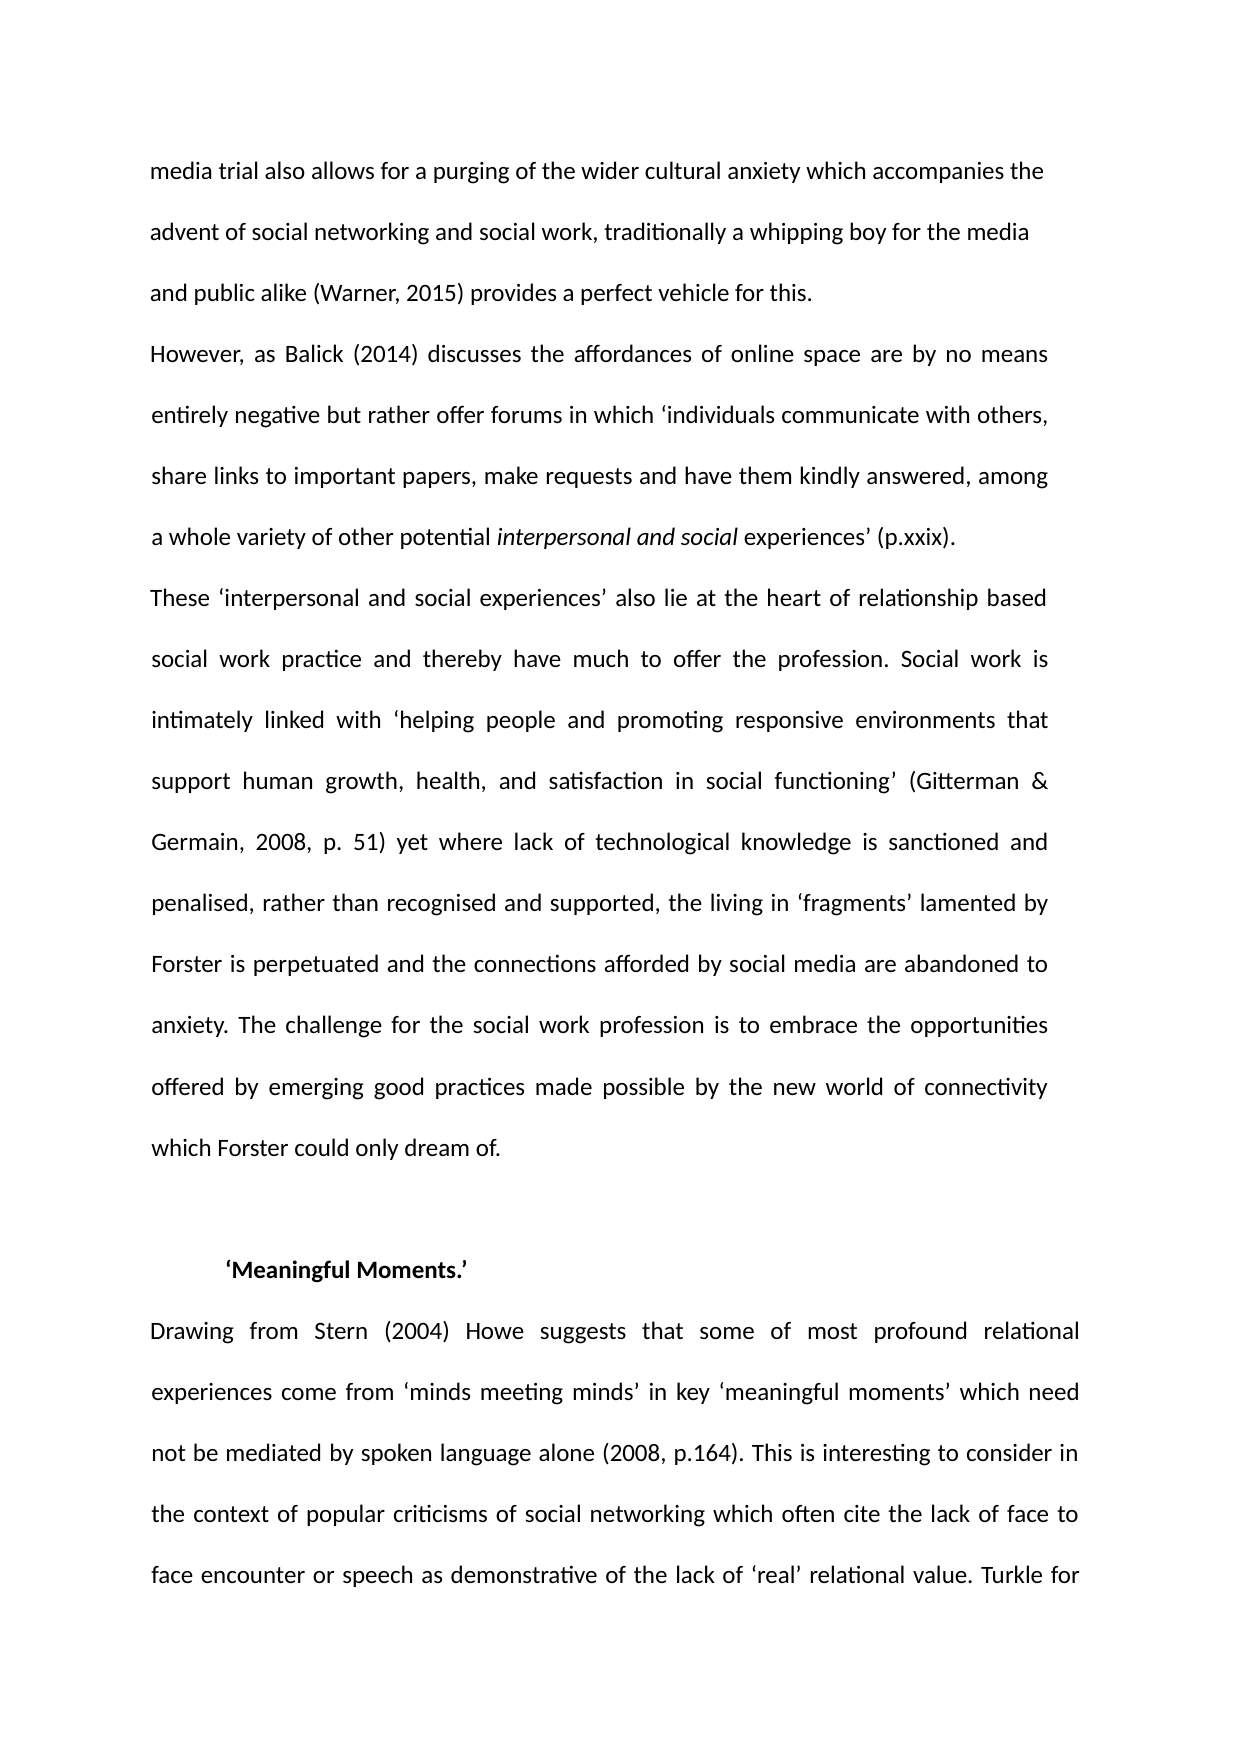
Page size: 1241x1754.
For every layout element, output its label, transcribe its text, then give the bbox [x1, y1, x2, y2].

text These ‘interpersonal and social experiences’ also lie at the heart of relationship based social work practice and thereby have much to offer the profession. Social work is intimately linked with ‘helping people and promoting responsive environments that support human growth, health, and satisfaction in social functioning’ (Gitterman & Germain, 2008, p. 51) yet where lack of technological knowledge is sanctioned and penalised, rather than recognised and supported, the living in ‘fragments’ lamented by Forster is perpetuated and the connections afforded by social media are abandoned to anxiety. The challenge for the social work profession is to embrace the opportunities offered by emerging good practices made possible by the new world of connectivity which Forster could only dream of. [150, 582, 1049, 1162]
text However, as Balick (2014) discusses the affordances of online space are by no means entirely negative but rather offer forums in which ‘individuals communicate with others, share links to important papers, make requests and have them kindly answered, among a whole variety of other potential interpersonal and social experiences’ (p.xxix). [150, 338, 1049, 552]
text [150, 1315, 1081, 1590]
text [148, 155, 1048, 308]
subtitle ‘Meaningful Moments.’ [225, 1254, 1081, 1284]
